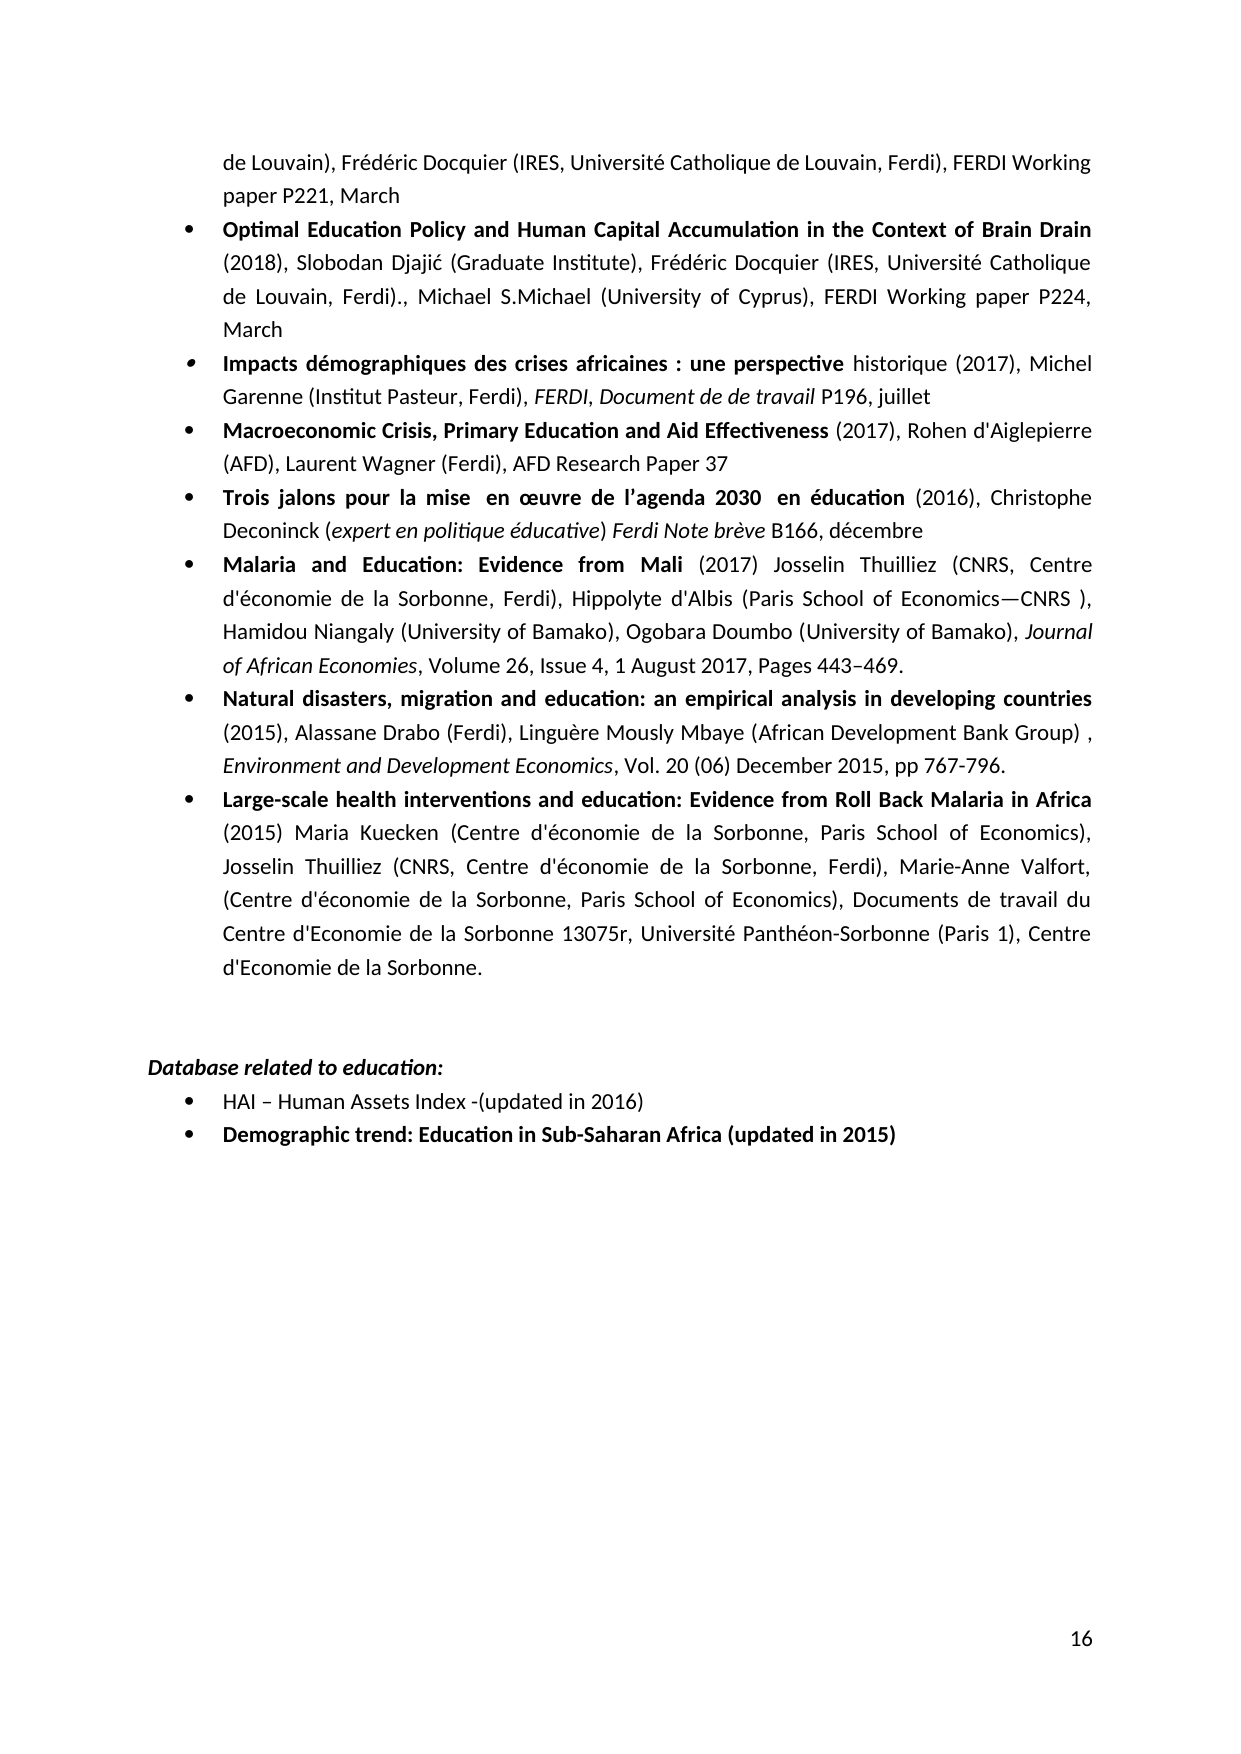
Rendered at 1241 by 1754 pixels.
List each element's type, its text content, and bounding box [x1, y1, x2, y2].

list Large-scale health interventions and education: Evidence from Roll Back Malaria in Africa (2015) Maria Kuecken (Centre d'économie de la Sorbonne, Paris School of Economics), Josselin Thuilliez (CNRS, Centre d'économie de la Sorbonne, Ferdi), Marie-Anne Valfort, (Centre d'économie de la Sorbonne, Paris School of Economics), Documents de travail du Centre d'Economie de la Sorbonne 13075r, Université Panthéon-Sorbonne (Paris 1), Centre d'Economie de la Sorbonne. [185, 785, 1093, 981]
list Impacts démographiques des crises africaines : une perspective historique (2017), Michel Garenne (Institut Pasteur, Ferdi), FERDI, Document de de travail P196, juillet [185, 349, 1093, 410]
list Macroeconomic Crisis, Primary Education and Aid Effectiveness (2017), Rohen d'Aiglepierre (AFD), Laurent Wagner (Ferdi), AFD Research Paper 37 [185, 416, 1093, 477]
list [185, 148, 1093, 209]
list Natural disasters, migration and education: an empirical analysis in developing countries (2015), Alassane Drabo (Ferdi), Linguère Mously Mbaye (African Development Bank Group) , Environment and Development Economics, Vol. 20 (06) December 2015, pp 767-796. [185, 684, 1093, 779]
list Trois jalons pour la mise en œuvre de l’agenda 2030 en éducation (2016), Christophe Deconinck (expert en politique éducative) Ferdi Note brève B166, décembre [185, 483, 1093, 544]
list Optimal Education Policy and Human Capital Accumulation in the Context of Brain Drain (2018), Slobodan Djajić (Graduate Institute), Frédéric Docquier (IRES, Université Catholique de Louvain, Ferdi)., Michael S.Michael (University of Cyprus), FERDI Working paper P224, March [185, 215, 1093, 343]
list Demographic trend: Education in Sub-Saharan Africa (updated in 2015) [185, 1120, 1093, 1148]
list HAI – Human Assets Index -(updated in 2016) [185, 1087, 1093, 1115]
list Malaria and Education: Evidence from Mali (2017) Josselin Thuilliez (CNRS, Centre d'économie de la Sorbonne, Ferdi), Hippolyte d'Albis (Paris School of Economics—CNRS ), Hamidou Niangaly (University of Bamako), Ogobara Doumbo (University of Bamako), Journal of African Economies, Volume 26, Issue 4, 1 August 2017, Pages 443–469. [185, 550, 1093, 679]
text Database related to education: [148, 1053, 1093, 1081]
